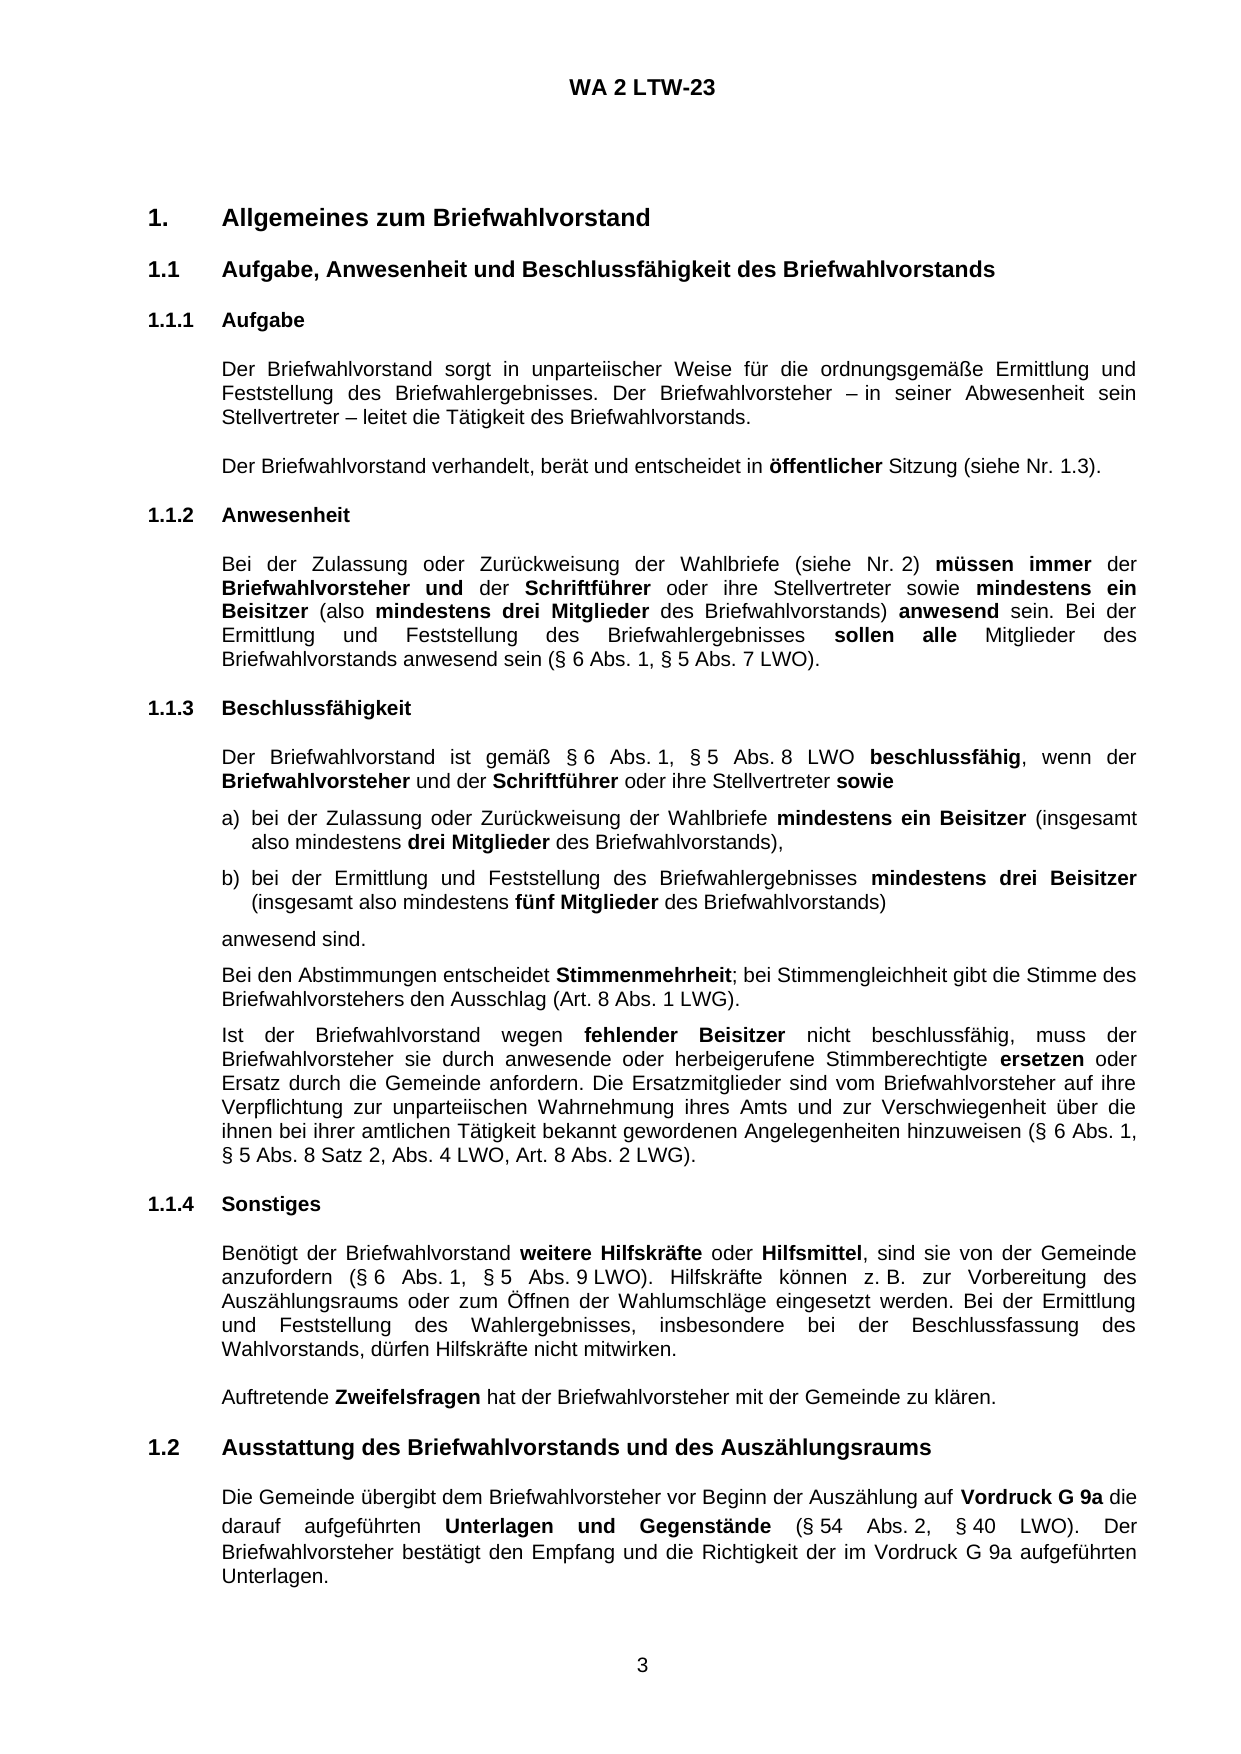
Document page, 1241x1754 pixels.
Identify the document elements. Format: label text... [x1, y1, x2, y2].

subtitle 1.1.3 Beschlussfähigkeit [148, 696, 1137, 720]
text Auftretende Zweifelsfragen hat der Briefwahlvorsteher mit der Gemeinde zu klären. [221, 1385, 1137, 1409]
text Der Briefwahlvorstand verhandelt, berät und entscheidet in öffentlicher Sitzung (siehe Nr. 1.3). [221, 453, 1137, 477]
subtitle 1.1.4 Sonstiges [148, 1192, 1137, 1216]
list bei der Ermittlung und Feststellung des Briefwahlergebnisses mindestens drei Beisitzer (insgesamt also mindestens fünf Mitglieder des Briefwahlvorstands) [221, 866, 1137, 914]
text Ist der Briefwahlvorstand wegen fehlender Beisitzer nicht beschlussfähig, muss der Briefwahlvorsteher sie durch anwesende oder herbeigerufene Stimmberechtigte ersetzen oder Ersatz durch die Gemeinde anfordern. Die Ersatzmitglieder sind vom Briefwahlvorsteher auf ihre Verpflichtung zur unparteiischen Wahrnehmung ihres Amts und zur Verschwiegenheit über die ihnen bei ihrer amtlichen Tätigkeit bekannt gewordenen Angelegenheiten hinzuweisen (§ 6 Abs. 1, § 5 Abs. 8 Satz 2, Abs. 4 LWO, Art. 8 Abs. 2 LWG). [221, 1023, 1137, 1167]
list bei der Zulassung oder Zurückweisung der Wahlbriefe mindestens ein Beisitzer (insgesamt also mindestens drei Mitglieder des Briefwahlvorstands), [221, 806, 1137, 853]
subtitle 1.1.1 Aufgabe [148, 308, 1137, 332]
subtitle 1.1 Aufgabe, Anwesenheit und Beschlussfähigkeit des Briefwahlvorstands [148, 256, 1137, 283]
text Benötigt der Briefwahlvorstand weitere Hilfskräfte oder Hilfsmittel, sind sie von der Gemeinde anzufordern (§ 6 Abs. 1, § 5 Abs. 9 LWO). Hilfskräfte können z. B. zur Vorbereitung des Auszählungsraums oder zum Öffnen der Wahlumschläge eingesetzt werden. Bei der Ermittlung und Feststellung des Wahlergebnisses, insbesondere bei der Beschlussfassung des Wahlvorstands, dürfen Hilfskräfte nicht mitwirken. [221, 1241, 1137, 1361]
text Bei den Abstimmungen entscheidet Stimmenmehrheit; bei Stimmengleichheit gibt die Stimme des Briefwahlvorstehers den Ausschlag (Art. 8 Abs. 1 LWG). [221, 963, 1137, 1011]
text Bei der Zulassung oder Zurückweisung der Wahlbriefe (siehe Nr. 2) müssen immer der Briefwahlvorsteher und der Schriftführer oder ihre Stellvertreter sowie mindestens ein Beisitzer (also mindestens drei Mitglieder des Briefwahlvorstands) anwesend sein. Bei der Ermittlung und Feststellung des Briefwahlergebnisses sollen alle Mitglieder des Briefwahlvorstands anwesend sein (§ 6 Abs. 1, § 5 Abs. 7 LWO). [221, 551, 1137, 671]
subtitle 1.1.2 Anwesenheit [148, 502, 1137, 526]
text Der Briefwahlvorstand sorgt in unparteiischer Weise für die ordnungsgemäße Ermittlung und Feststellung des Briefwahlergebnisses. Der Briefwahlvorsteher – in seiner Abwesenheit sein Stellvertreter – leitet die Tätigkeit des Briefwahlvorstands. [221, 357, 1137, 428]
text Die Gemeinde übergibt dem Briefwahlvorsteher vor Beginn der Auszählung auf Vordruck G 9a die darauf aufgeführten Unterlagen und Gegenstände (§ 54 Abs. 2, § 40 LWO). Der Briefwahlvorsteher bestätigt den Empfang und die Richtigkeit der im Vordruck G 9a aufgeführten Unterlagen. [221, 1485, 1137, 1587]
subtitle 1.2 Ausstattung des Briefwahlvorstands und des Auszählungsraums [148, 1434, 1137, 1460]
subtitle 1. Allgemeines zum Briefwahlvorstand [148, 202, 1137, 231]
text Der Briefwahlvorstand ist gemäß § 6 Abs. 1, § 5 Abs. 8 LWO beschlussfähig, wenn der Briefwahlvorsteher und der Schriftführer oder ihre Stellvertreter sowie [221, 745, 1137, 793]
text anwesend sind. [221, 926, 1137, 950]
